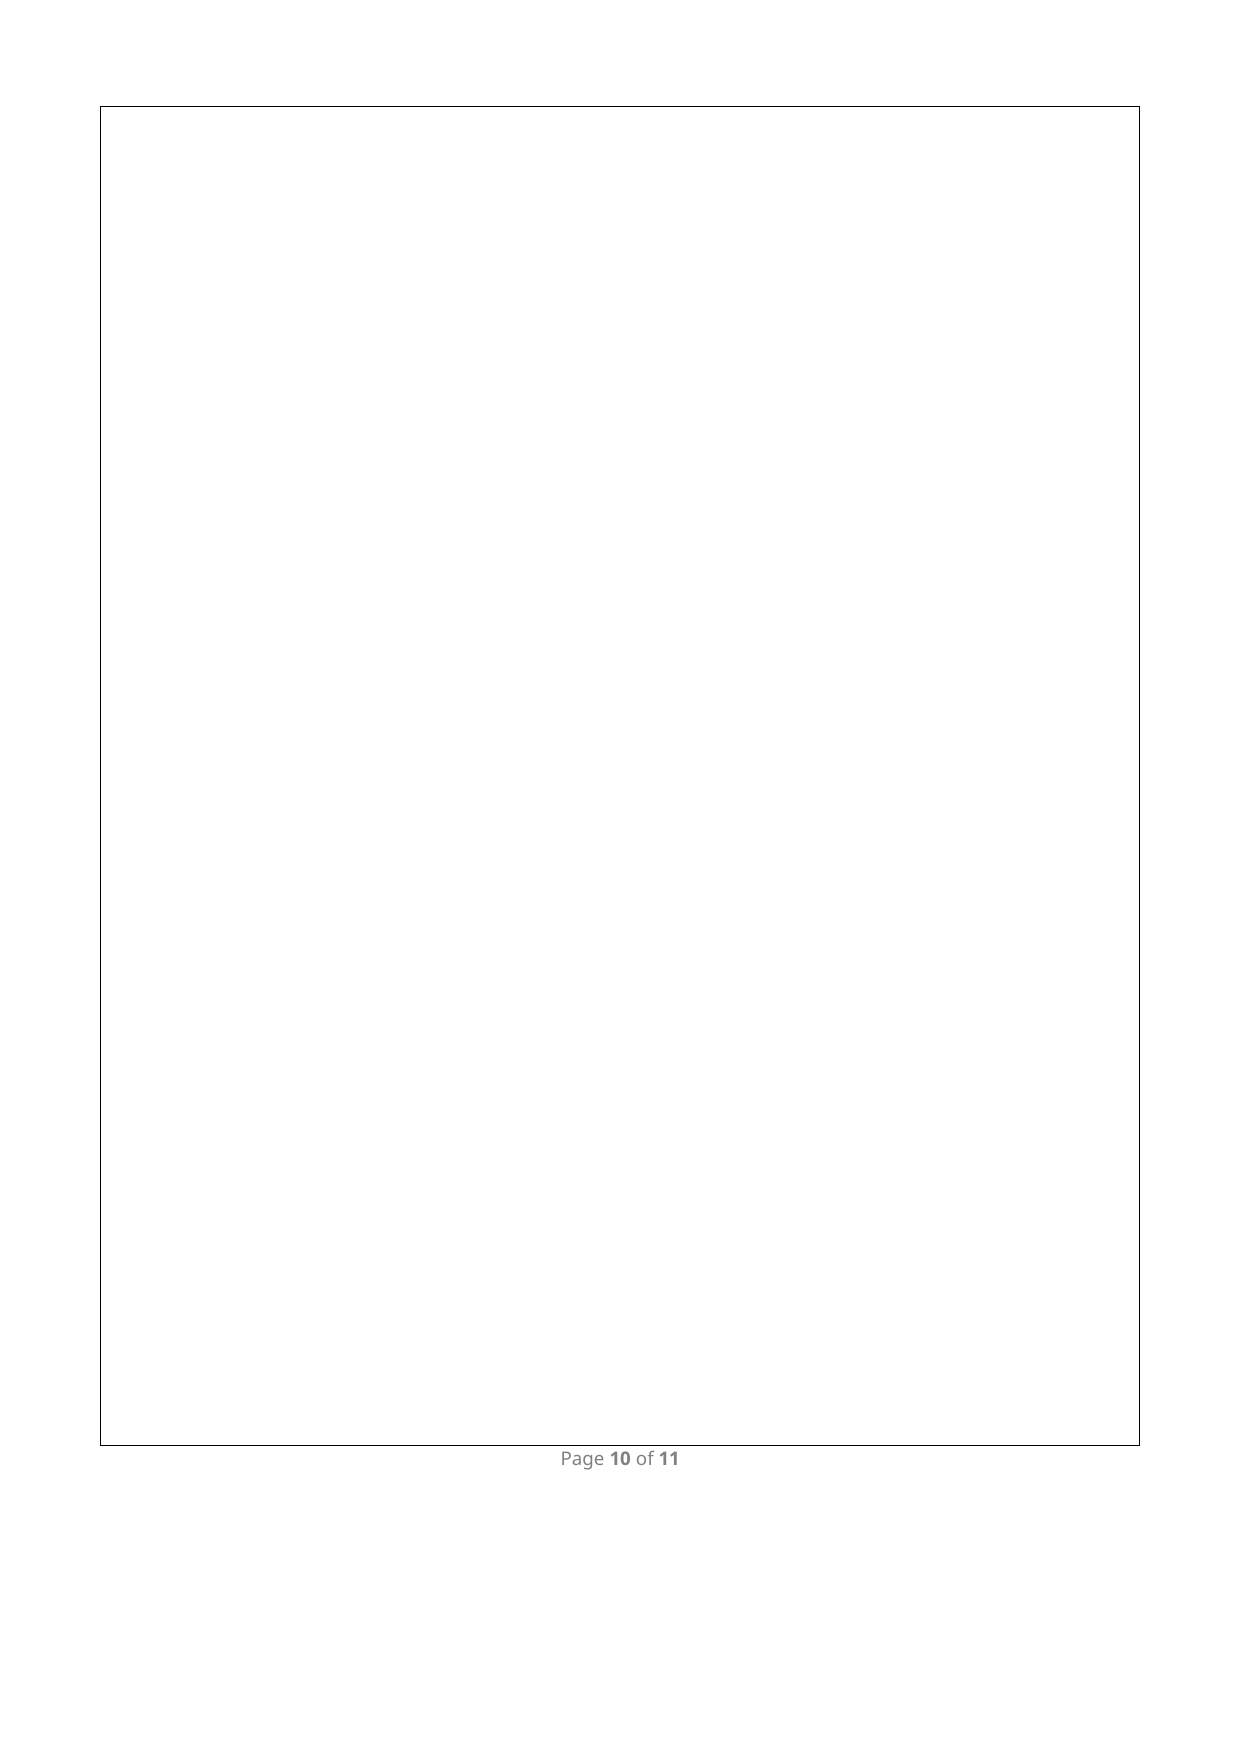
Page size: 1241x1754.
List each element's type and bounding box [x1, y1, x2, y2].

table_header [101, 107, 1139, 1445]
